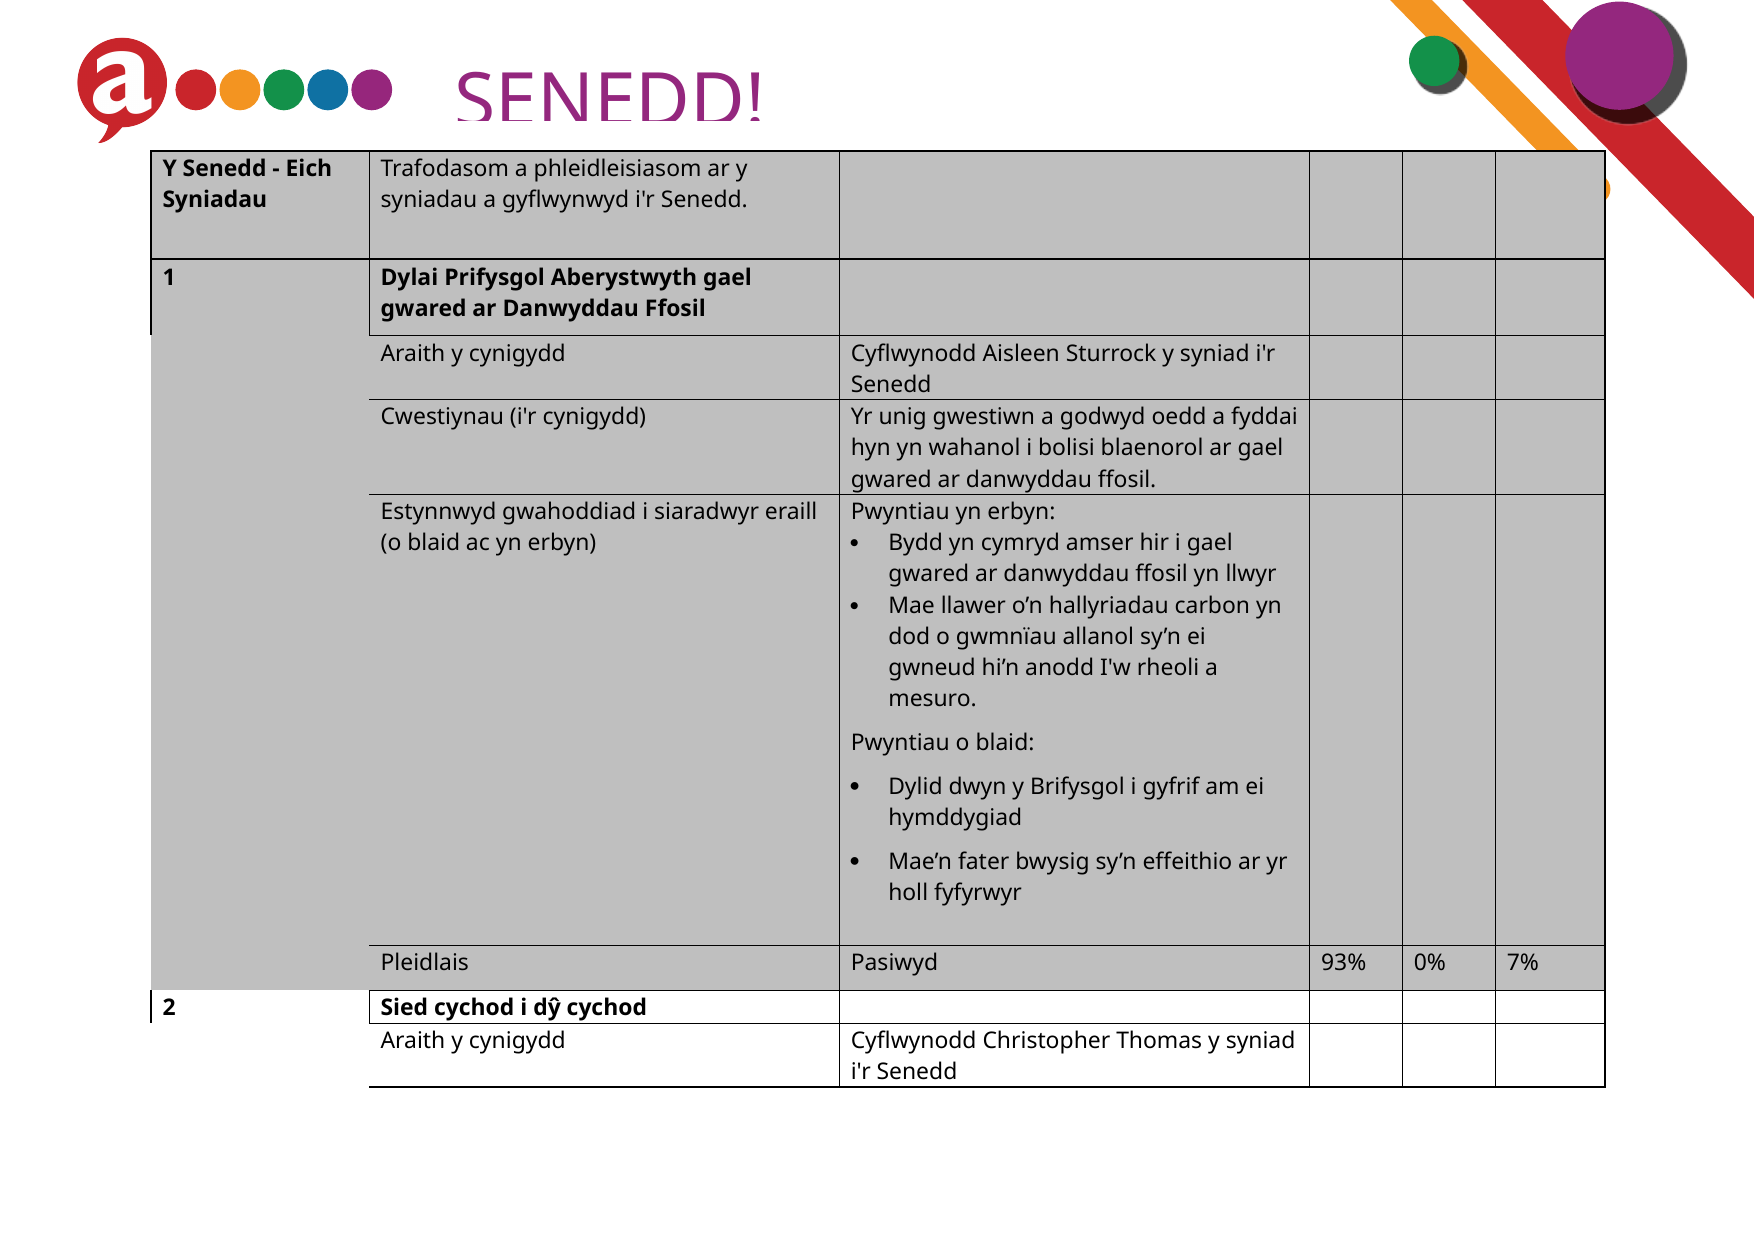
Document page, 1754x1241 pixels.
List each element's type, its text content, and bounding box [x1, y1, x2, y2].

table_cell Pasiwyd [840, 946, 1309, 990]
table_cell Cwestiynau (i'r cynigydd) [369, 400, 839, 494]
table_cell [1403, 495, 1495, 945]
table_cell [1310, 260, 1402, 335]
table_cell [1496, 336, 1604, 399]
table_cell [1403, 991, 1495, 1023]
table_cell [840, 152, 1309, 258]
table_cell Araith y cynigydd [369, 336, 839, 399]
table_cell [840, 260, 1309, 335]
table_cell [1403, 400, 1495, 494]
table_cell [1496, 152, 1604, 258]
picture [74, 35, 173, 150]
table_cell Dylai Prifysgol Aberystwyth gael gwared ar Danwyddau Ffosil [370, 260, 839, 335]
table_cell Sied cychod i dŷ cychod [370, 991, 839, 1023]
table_cell Cyflwynodd Christopher Thomas y syniad i'r Senedd [840, 1024, 1309, 1086]
table_cell 93% [1310, 946, 1402, 990]
table_cell [1403, 152, 1495, 258]
table_cell Yr unig gwestiwn a godwyd oedd a fyddai hyn yn wahanol i bolisi blaenorol ar gael gwared ar danwyddau ffosil. [840, 400, 1309, 494]
table_cell [1310, 495, 1402, 945]
table_cell [1310, 336, 1402, 399]
table_cell [1496, 400, 1604, 494]
table_cell 1 [151, 260, 369, 990]
table_cell 7% [1496, 946, 1604, 990]
table_cell [1403, 260, 1495, 335]
table_cell Estynnwyd gwahoddiad i siaradwyr eraill (o blaid ac yn erbyn) [369, 495, 839, 945]
table_cell Pleidlais [369, 946, 839, 990]
table_cell Pwyntiau yn erbyn: Bydd yn cymryd amser hir i gael gwared ar danwyddau ffosil yn llwyr Mae llawer o’n hallyriadau carbon yn dod o gwmnïau allanol sy’n ei gwneud hi’n anodd I'w rheoli a mesuro. Pwyntiau o blaid: Dylid dwyn y Brifysgol i gyfrif am ei hymddygiad Mae’n fater bwysig sy’n effeithio ar yr holl fyfyrwyr [840, 495, 1309, 945]
table_cell [1403, 336, 1495, 399]
table_cell [1496, 495, 1604, 945]
table_cell Y Senedd - Eich Syniadau [152, 152, 369, 258]
table_cell 0% [1403, 946, 1495, 990]
table_cell 2 [151, 990, 369, 1086]
table_cell Araith y cynigydd [369, 1024, 839, 1086]
table_cell [1496, 1024, 1604, 1086]
table_cell [1496, 991, 1604, 1023]
table_cell Cyflwynodd Aisleen Sturrock y syniad i'r Senedd [840, 336, 1309, 399]
table_cell [1310, 400, 1402, 494]
table_cell [1496, 260, 1604, 335]
table_cell [1310, 152, 1402, 258]
table_cell [1310, 1024, 1402, 1086]
table_cell [1310, 991, 1402, 1023]
table_cell [1403, 1024, 1495, 1086]
table_cell [840, 991, 1309, 1023]
table_cell Trafodasom a phleidleisiasom ar y syniadau a gyflwynwyd i'r Senedd. [370, 152, 839, 258]
